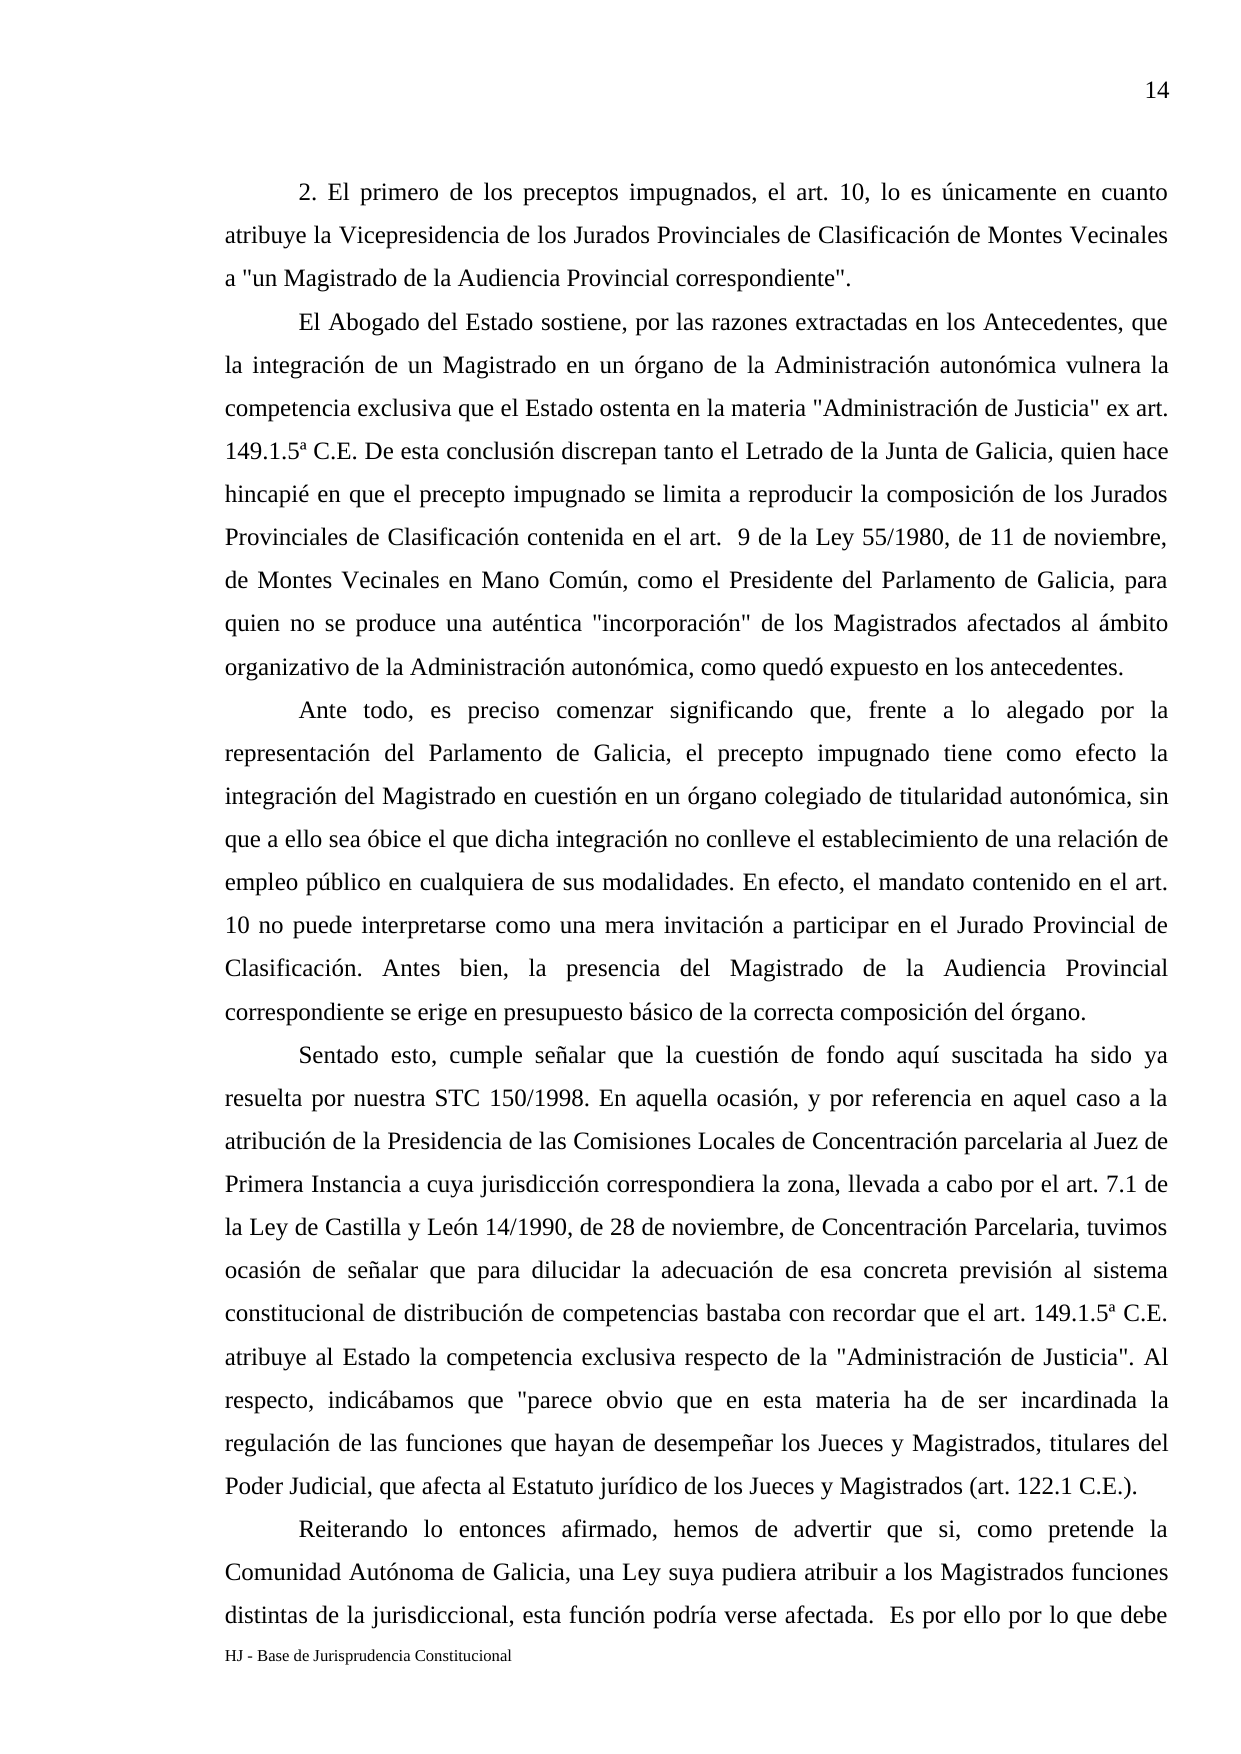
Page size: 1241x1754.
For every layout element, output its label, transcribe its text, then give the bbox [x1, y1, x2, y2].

text 2. El primero de los preceptos impugnados, el art. 10, lo es únicamente en cuanto atribuye la Vicepresidencia de los Jurados Provinciales de Clasificación de Montes Vecinales a "un Magistrado de la Audiencia Provincial correspondiente". [224, 177, 1169, 292]
text Sentado esto, cumple señalar que la cuestión de fondo aquí suscitada ha sido ya resuelta por nuestra STC 150/1998. En aquella ocasión, y por referencia en aquel caso a la atribución de la Presidencia de las Comisiones Locales de Concentración parcelaria al Juez de Primera Instancia a cuya jurisdicción correspondiera la zona, llevada a cabo por el art. 7.1 de la Ley de Castilla y León 14/1990, de 28 de noviembre, de Concentración Parcelaria, tuvimos ocasión de señalar que para dilucidar la adecuación de esa concreta previsión al sistema constitucional de distribución de competencias bastaba con recordar que el art. 149.1.5ª C.E. atribuye al Estado la competencia exclusiva respecto de la "Administración de Justicia". Al respecto, indicábamos que "parece obvio que en esta materia ha de ser incardinada la regulación de las funciones que hayan de desempeñar los Jueces y Magistrados, titulares del Poder Judicial, que afecta al Estatuto jurídico de los Jueces y Magistrados (art. 122.1 C.E.). [224, 1040, 1169, 1500]
text El Abogado del Estado sostiene, por las razones extractadas en los Antecedentes, que la integración de un Magistrado en un órgano de la Administración autonómica vulnera la competencia exclusiva que el Estado ostenta en la materia "Administración de Justicia" ex art. 149.1.5ª C.E. De esta conclusión discrepan tanto el Letrado de la Junta de Galicia, quien hace hincapié en que el precepto impugnado se limita a reproducir la composición de los Jurados Provinciales de Clasificación contenida en el art. 9 de la Ley 55/1980, de 11 de noviembre, de Montes Vecinales en Mano Común, como el Presidente del Parlamento de Galicia, para quien no se produce una auténtica "incorporación" de los Magistrados afectados al ámbito organizativo de la Administración autonómica, como quedó expuesto en los antecedentes. [224, 307, 1169, 680]
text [224, 1514, 1169, 1629]
text Ante todo, es preciso comenzar significando que, frente a lo alegado por la representación del Parlamento de Galicia, el precepto impugnado tiene como efecto la integración del Magistrado en cuestión en un órgano colegiado de titularidad autonómica, sin que a ello sea óbice el que dicha integración no conlleve el establecimiento de una relación de empleo público en cualquiera de sus modalidades. En efecto, el mandato contenido en el art. 10 no puede interpretarse como una mera invitación a participar en el Jurado Provincial de Clasificación. Antes bien, la presencia del Magistrado de la Audiencia Provincial correspondiente se erige en presupuesto básico de la correcta composición del órgano. [224, 695, 1169, 1025]
